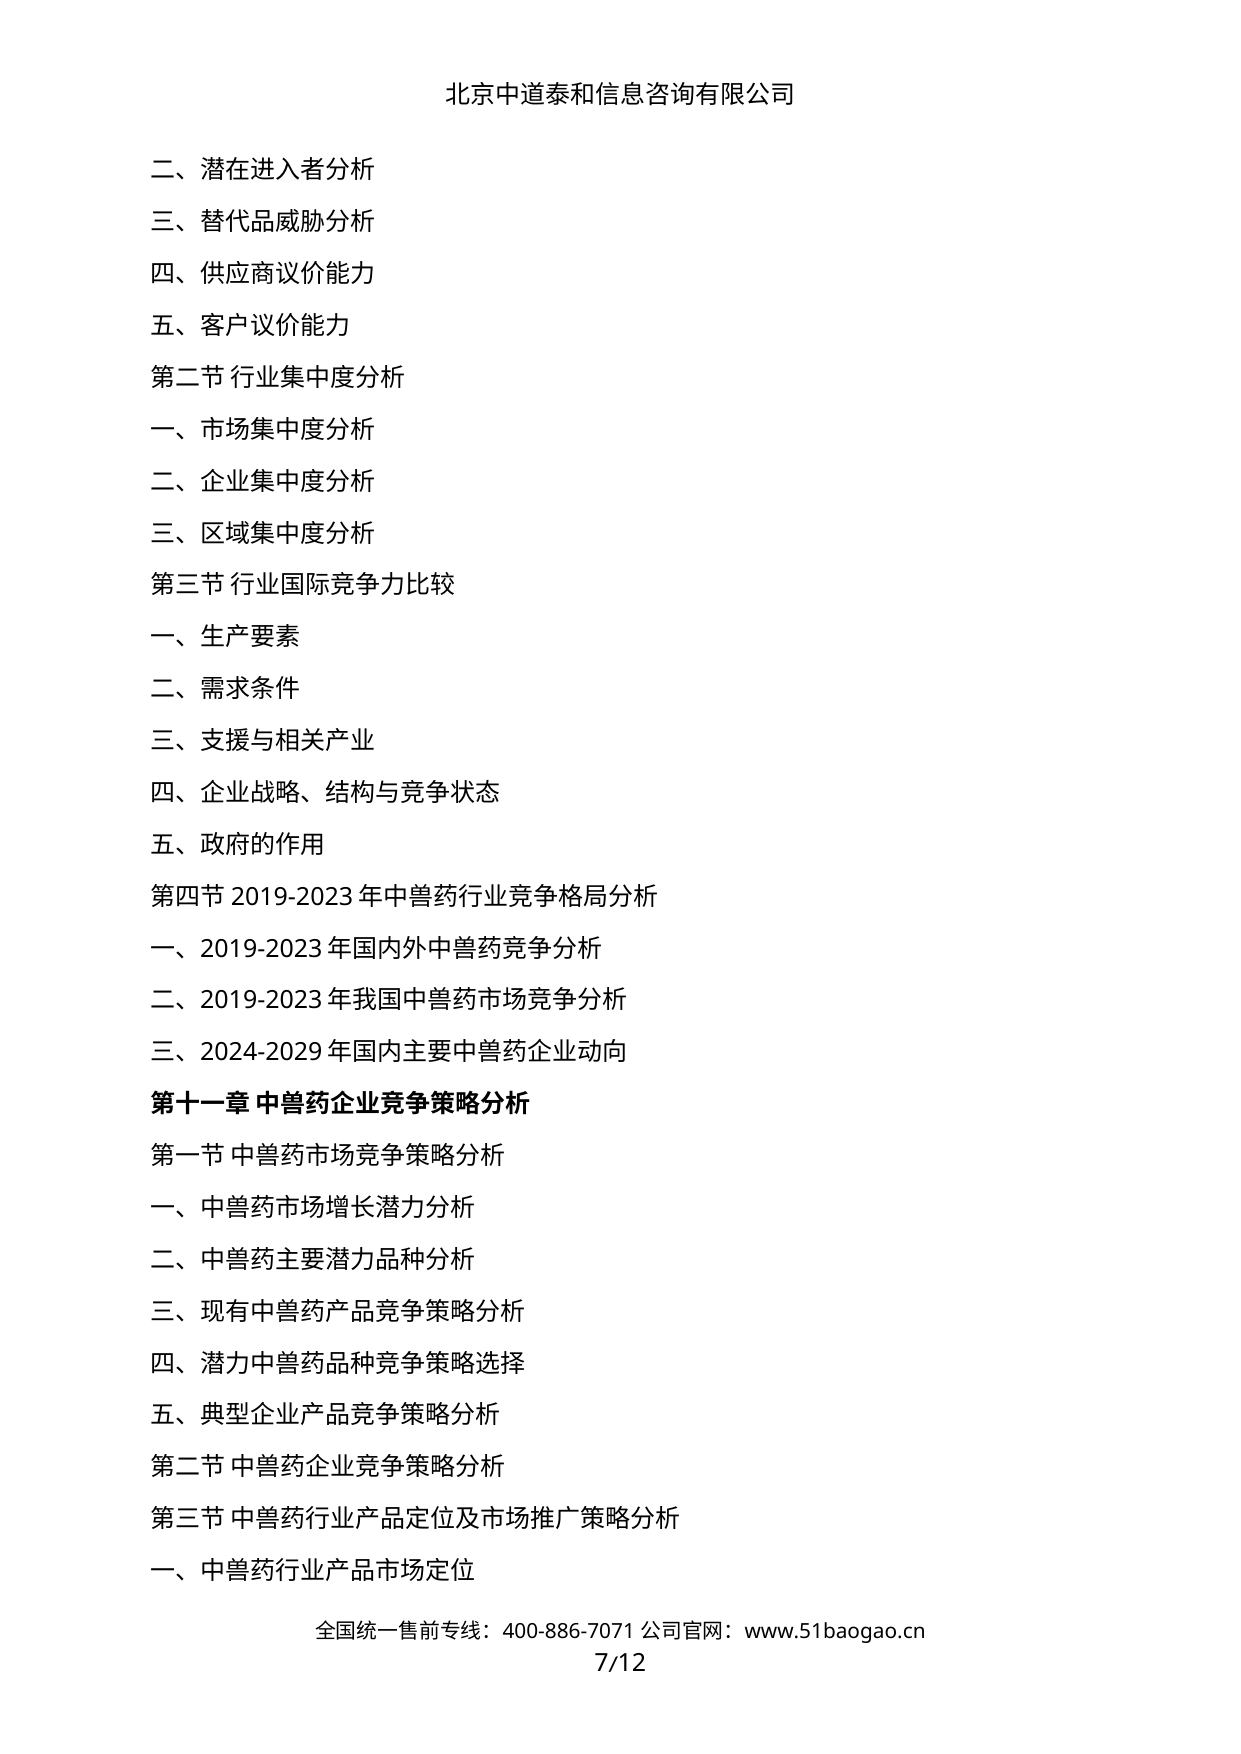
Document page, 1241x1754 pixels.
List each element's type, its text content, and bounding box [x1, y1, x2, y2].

text 五、政府的作用 [150, 824, 1090, 861]
text 二、中兽药主要潜力品种分析 [150, 1239, 1090, 1276]
text 二、需求条件 [150, 669, 1090, 705]
text 二、2019-2023年我国中兽药市场竞争分析 [150, 980, 1090, 1016]
text 第三节 行业国际竞争力比较 [150, 565, 1090, 601]
text 第四节 2019-2023年中兽药行业竞争格局分析 [150, 876, 1090, 912]
text 一、中兽药市场增长潜力分析 [150, 1187, 1090, 1224]
text 三、替代品威胁分析 [150, 202, 1090, 238]
text 第十一章 中兽药企业竞争策略分析 [150, 1084, 1090, 1120]
text 第一节 中兽药市场竞争策略分析 [150, 1136, 1090, 1172]
text 第二节 中兽药企业竞争策略分析 [150, 1447, 1090, 1483]
text 三、支援与相关产业 [150, 721, 1090, 757]
text 一、生产要素 [150, 617, 1090, 653]
text 一、市场集中度分析 [150, 409, 1090, 446]
text 三、2024-2029年国内主要中兽药企业动向 [150, 1032, 1090, 1068]
text 四、供应商议价能力 [150, 254, 1090, 290]
text 一、中兽药行业产品市场定位 [150, 1551, 1090, 1587]
text 二、潜在进入者分析 [150, 150, 1090, 186]
text 五、典型企业产品竞争策略分析 [150, 1395, 1090, 1431]
text 一、2019-2023年国内外中兽药竞争分析 [150, 928, 1090, 964]
text 四、潜力中兽药品种竞争策略选择 [150, 1343, 1090, 1379]
text 二、企业集中度分析 [150, 461, 1090, 497]
text 四、企业战略、结构与竞争状态 [150, 772, 1090, 809]
text 第二节 行业集中度分析 [150, 357, 1090, 394]
text 三、现有中兽药产品竞争策略分析 [150, 1291, 1090, 1327]
text 第三节 中兽药行业产品定位及市场推广策略分析 [150, 1499, 1090, 1535]
text 五、客户议价能力 [150, 306, 1090, 342]
text 三、区域集中度分析 [150, 513, 1090, 549]
